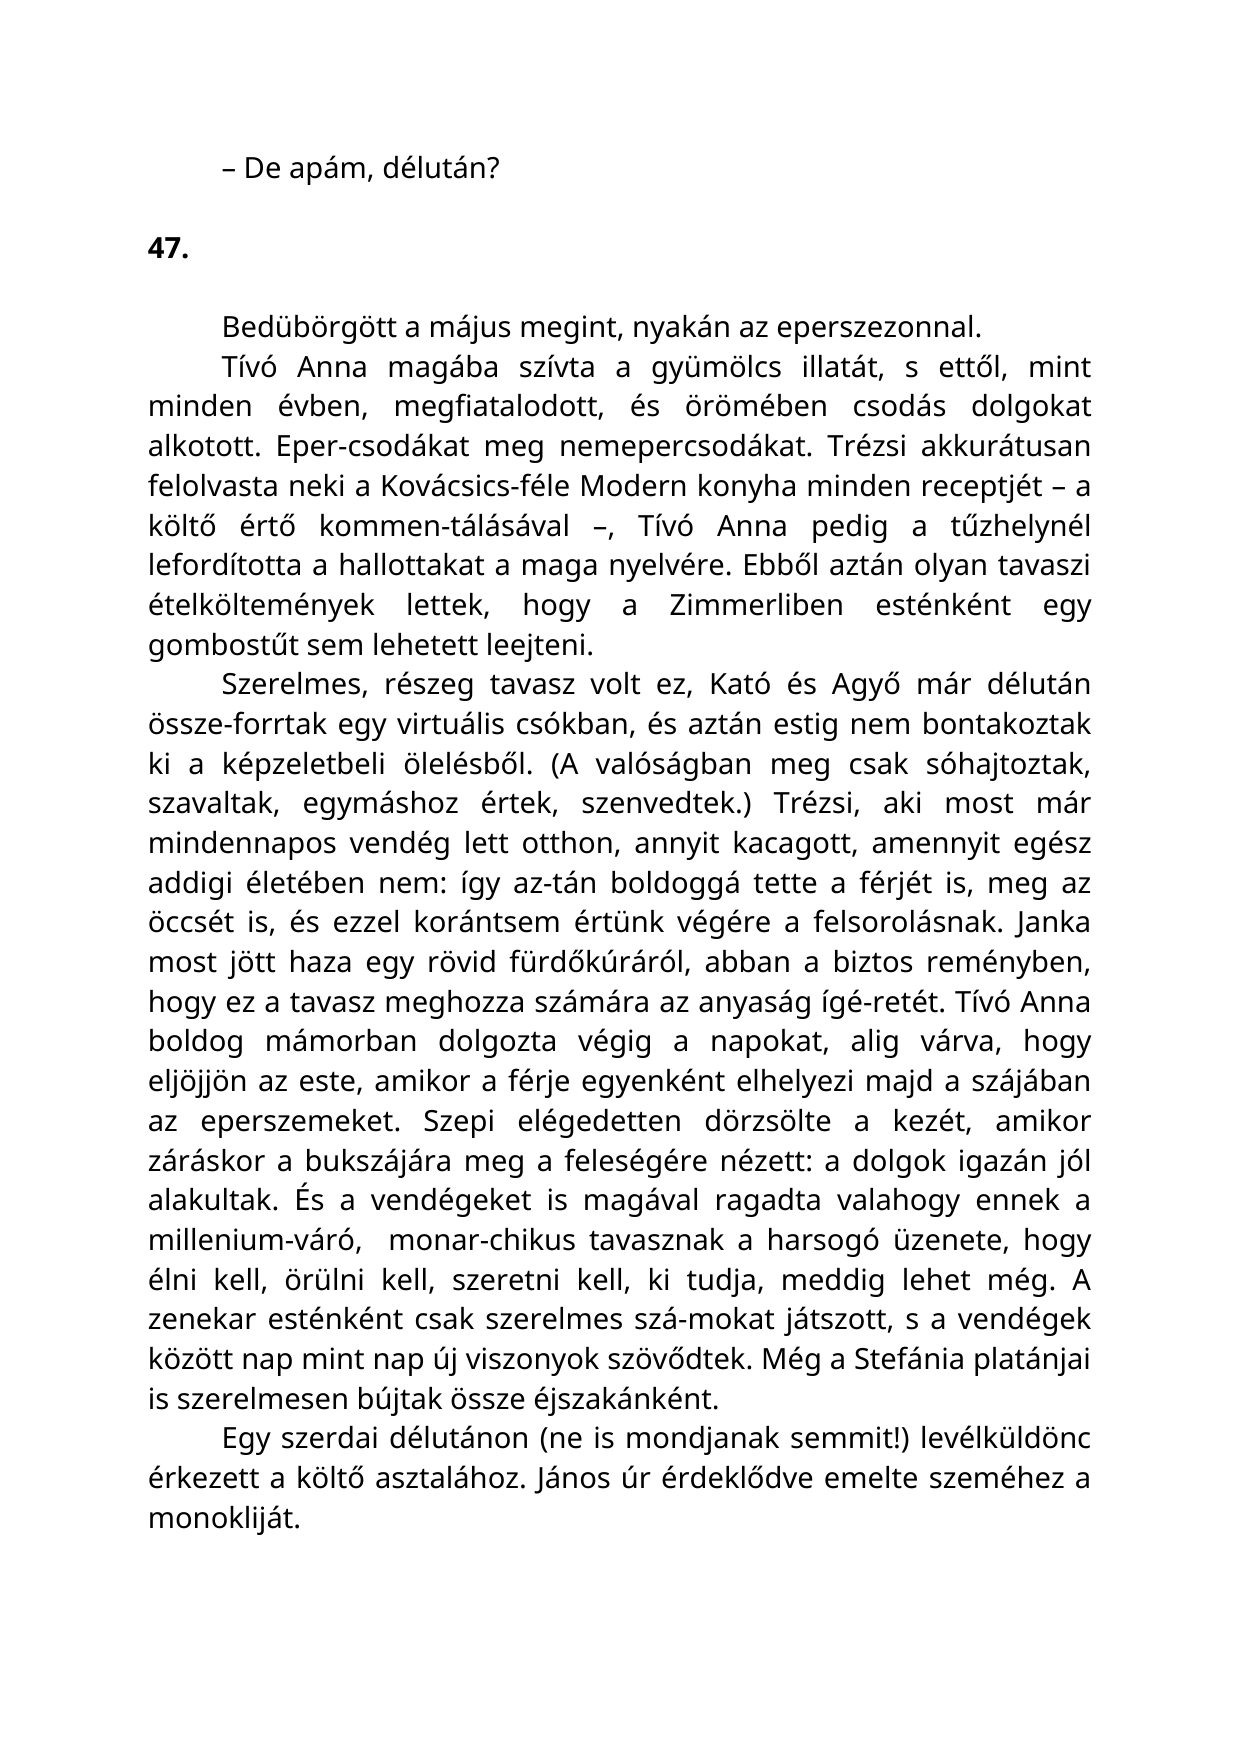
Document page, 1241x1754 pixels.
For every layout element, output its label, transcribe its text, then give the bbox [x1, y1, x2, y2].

text 47. [148, 227, 1093, 267]
text Bedübörgött a május megint, nyakán az eperszezonnal. [148, 306, 1093, 346]
text Szerelmes, részeg tavasz volt ez, Kató és Agyő már délután össze-forrtak egy virtuális csókban, és aztán estig nem bontakoztak ki a képzeletbeli ölelésből. (A valóságban meg csak sóhajtoztak, szavaltak, egymáshoz értek, szenvedtek.) Trézsi, aki most már mindennapos vendég lett otthon, annyit kacagott, amennyit egész addigi életében nem: így az-tán boldoggá tette a férjét is, meg az öccsét is, és ezzel korántsem értünk végére a felsorolásnak. Janka most jött haza egy rövid fürdőkúráról, abban a biztos reményben, hogy ez a tavasz meghozza számára az anyaság ígé-retét. Tívó Anna boldog mámorban dolgozta végig a napokat, alig várva, hogy eljöjjön az este, amikor a férje egyenként elhelyezi majd a szájában az eperszemeket. Szepi elégedetten dörzsölte a kezét, amikor záráskor a bukszájára meg a feleségére nézett: a dolgok igazán jól alakultak. És a vendégeket is magával ragadta valahogy ennek a millenium-váró, monar-chikus tavasznak a harsogó üzenete, hogy élni kell, örülni kell, szeretni kell, ki tudja, meddig lehet még. A zenekar esténként csak szerelmes szá-mokat játszott, s a vendégek között nap mint nap új viszonyok szövődtek. Még a Stefánia platánjai is szerelmesen bújtak össze éjszakánként. [148, 663, 1093, 1418]
text Egy szerdai délutánon (ne is mondjanak semmit!) levélküldönc érkezett a költő asztalához. János úr érdeklődve emelte szeméhez a monokliját. [148, 1418, 1093, 1537]
text – De apám, délután? [148, 148, 1093, 187]
text Tívó Anna magába szívta a gyümölcs illatát, s ettől, mint minden évben, megfiatalodott, és örömében csodás dolgokat alkotott. Eper-csodákat meg nemepercsodákat. Trézsi akkurátusan felolvasta neki a Kovácsics-féle Modern konyha minden receptjét – a költő értő kommen-tálásával –, Tívó Anna pedig a tűzhelynél lefordította a hallottakat a maga nyelvére. Ebből aztán olyan tavaszi ételköltemények lettek, hogy a Zimmerliben esténként egy gombostűt sem lehetett leejteni. [148, 346, 1093, 663]
